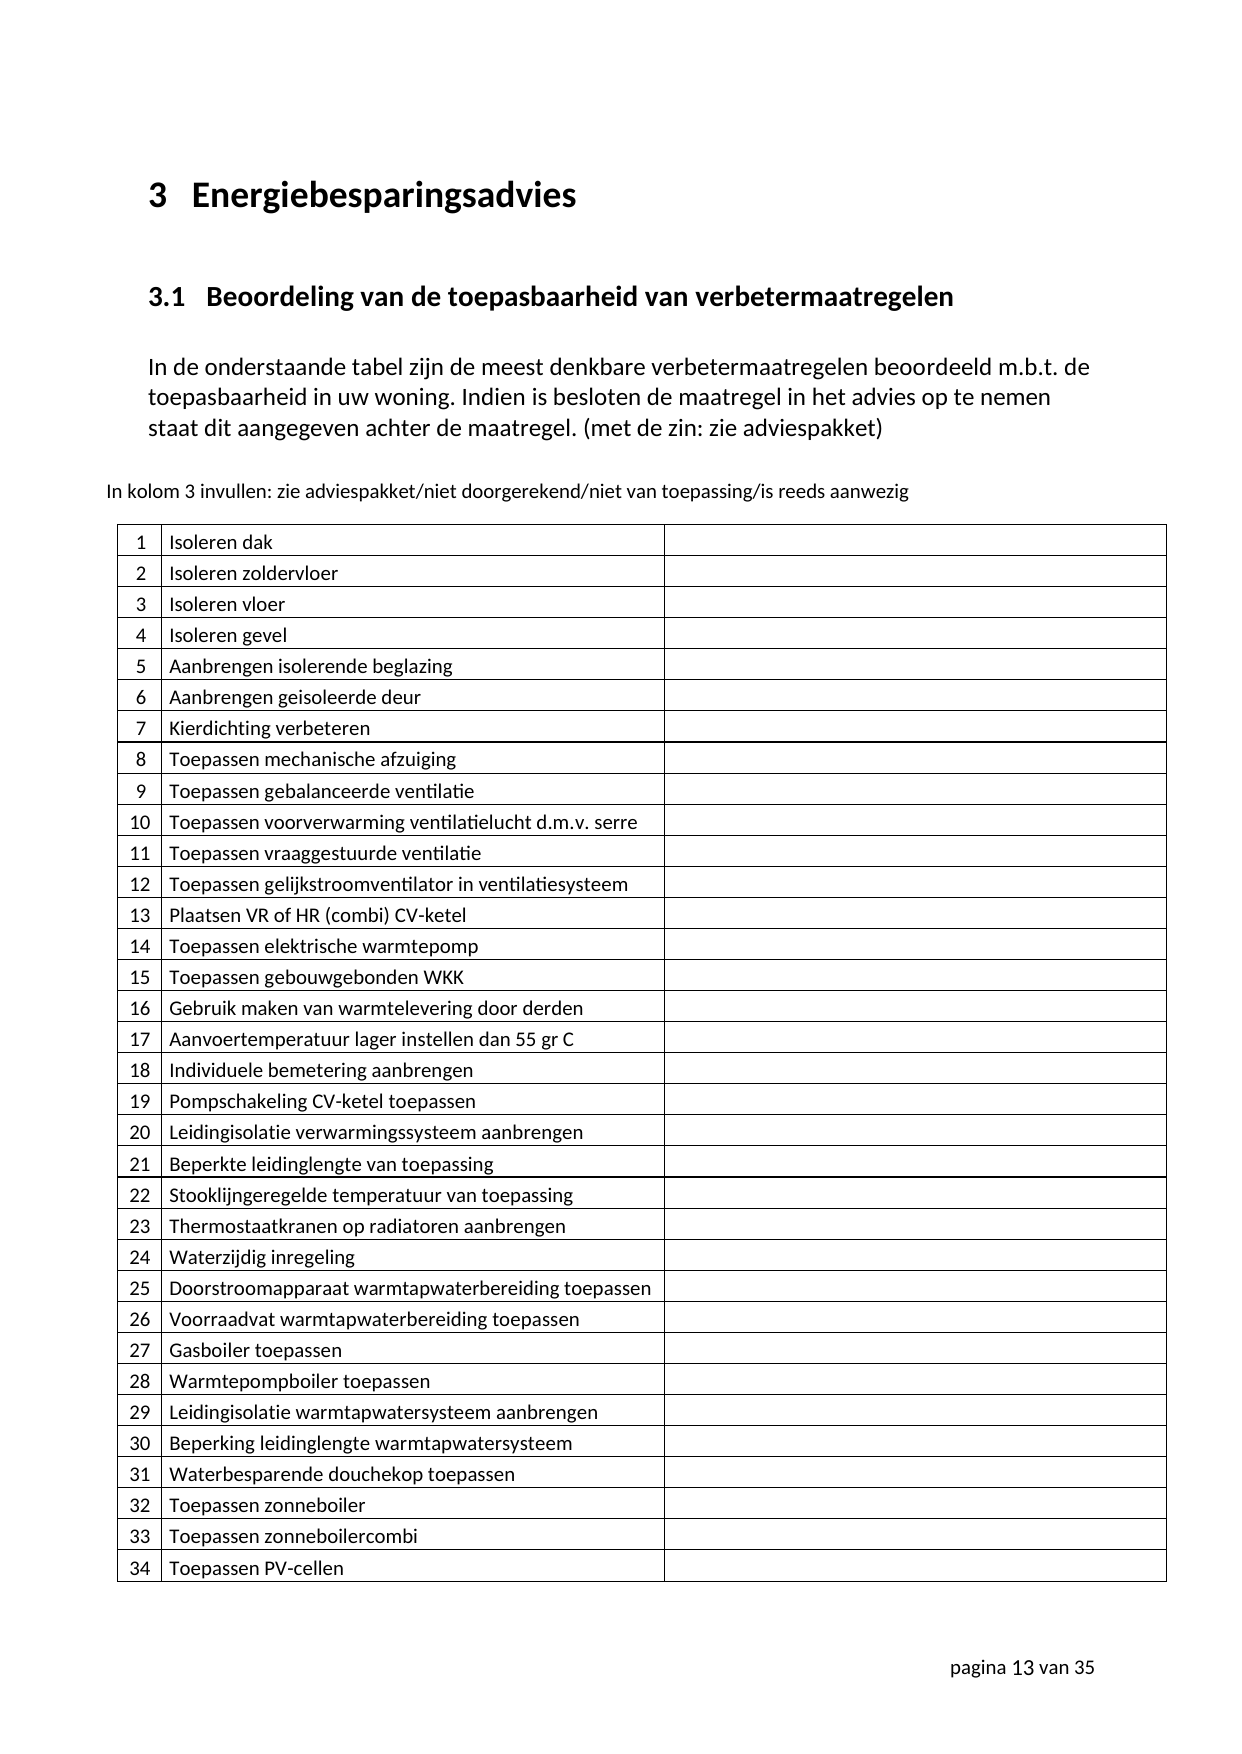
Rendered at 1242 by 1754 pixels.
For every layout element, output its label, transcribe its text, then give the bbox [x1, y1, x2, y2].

table_cell [665, 1146, 1166, 1176]
table_cell Toepassen vraaggestuurde ventilatie [162, 836, 664, 866]
table_cell Pompschakeling CV-ketel toepassen [162, 1084, 664, 1114]
table_cell 12 [118, 867, 161, 897]
table_cell Toepassen mechanische afzuiging [162, 743, 664, 772]
table_cell [665, 1209, 1166, 1239]
table_cell [665, 1550, 1166, 1581]
table_cell Gebruik maken van warmtelevering door derden [162, 991, 664, 1021]
table_cell 10 [118, 805, 161, 835]
table_cell Stooklijngeregelde temperatuur van toepassing [162, 1178, 664, 1207]
table_cell Isoleren gevel [162, 618, 664, 648]
table_cell Toepassen gebalanceerde ventilatie [162, 774, 664, 803]
table_cell [665, 1364, 1166, 1394]
table_cell 24 [118, 1240, 161, 1270]
table_cell 4 [118, 618, 161, 648]
table_cell [665, 1178, 1166, 1207]
table_cell Doorstroomapparaat warmtapwaterbereiding toepassen [162, 1271, 664, 1301]
table_cell Toepassen zonneboilercombi [162, 1519, 664, 1549]
table_cell 31 [118, 1457, 161, 1487]
table_cell [665, 1395, 1166, 1425]
table_cell 30 [118, 1426, 161, 1456]
table_cell [665, 898, 1166, 928]
table_cell Waterbesparende douchekop toepassen [162, 1457, 664, 1487]
table_cell 8 [118, 743, 161, 772]
table_cell [665, 680, 1166, 710]
table_cell [665, 867, 1166, 897]
table_cell 18 [118, 1053, 161, 1083]
text In de onderstaande tabel zijn de meest denkbare verbetermaatregelen beoordeeld m.b.t. de toepasbaarheid in uw woning. Indien is besloten de maatregel in het advies op te nemen staat dit aangegeven achter de maatregel. (met de zin: zie adviespakket) [148, 351, 1096, 442]
table_cell 33 [118, 1519, 161, 1549]
table_cell Aanbrengen geisoleerde deur [162, 680, 664, 710]
table_header [665, 525, 1166, 555]
table_cell Aanbrengen isolerende beglazing [162, 649, 664, 679]
table_cell Leidingisolatie verwarmingssysteem aanbrengen [162, 1115, 664, 1145]
table_cell 7 [118, 711, 161, 741]
table_cell 16 [118, 991, 161, 1021]
table_cell Beperking leidinglengte warmtapwatersysteem [162, 1426, 664, 1456]
table_header Isoleren dak [162, 525, 664, 555]
table_cell 15 [118, 960, 161, 990]
table_cell [665, 711, 1166, 741]
table_cell Toepassen elektrische warmtepomp [162, 929, 664, 959]
table_cell Individuele bemetering aanbrengen [162, 1053, 664, 1083]
table_cell 25 [118, 1271, 161, 1301]
table_cell [665, 1426, 1166, 1456]
table_cell [665, 1084, 1166, 1114]
table_cell [665, 1457, 1166, 1487]
table_cell [665, 1302, 1166, 1332]
table_cell 5 [118, 649, 161, 679]
table_cell [665, 556, 1166, 586]
text 3.1 Beoordeling van de toepasbaarheid van verbetermaatregelen [148, 278, 1181, 314]
table_header 1 [118, 525, 161, 555]
table_cell 11 [118, 836, 161, 866]
text In kolom 3 invullen: zie adviespakket/niet doorgerekend/niet van toepassing/is reeds aanwezig [106, 482, 1179, 503]
table_cell Leidingisolatie warmtapwatersysteem aanbrengen [162, 1395, 664, 1425]
table_cell [665, 774, 1166, 803]
table_cell [665, 1022, 1166, 1052]
table_cell 29 [118, 1395, 161, 1425]
table_cell Aanvoertemperatuur lager instellen dan 55 gr C [162, 1022, 664, 1052]
table_cell 9 [118, 774, 161, 803]
table_cell 14 [118, 929, 161, 959]
table_cell Isoleren zoldervloer [162, 556, 664, 586]
table_cell 6 [118, 680, 161, 710]
table_cell Plaatsen VR of HR (combi) CV-ketel [162, 898, 664, 928]
table_cell 32 [118, 1488, 161, 1518]
table_cell Gasboiler toepassen [162, 1333, 664, 1363]
table_cell Isoleren vloer [162, 587, 664, 617]
table_cell [665, 618, 1166, 648]
table_cell Kierdichting verbeteren [162, 711, 664, 741]
table_cell 21 [118, 1146, 161, 1176]
table_cell Beperkte leidinglengte van toepassing [162, 1146, 664, 1176]
table_cell Thermostaatkranen op radiatoren aanbrengen [162, 1209, 664, 1239]
table_cell 27 [118, 1333, 161, 1363]
table_cell Voorraadvat warmtapwaterbereiding toepassen [162, 1302, 664, 1332]
table_cell [665, 1240, 1166, 1270]
table_cell 20 [118, 1115, 161, 1145]
table_cell [665, 1271, 1166, 1301]
table_cell [665, 1115, 1166, 1145]
table_cell [665, 1488, 1166, 1518]
table_cell 22 [118, 1178, 161, 1207]
table_cell [665, 805, 1166, 835]
table_cell Warmtepompboiler toepassen [162, 1364, 664, 1394]
table_cell 17 [118, 1022, 161, 1052]
table_cell Waterzijdig inregeling [162, 1240, 664, 1270]
table_cell 3 [118, 587, 161, 617]
table_cell Toepassen gebouwgebonden WKK [162, 960, 664, 990]
table_cell 19 [118, 1084, 161, 1114]
table_cell Toepassen gelijkstroomventilator in ventilatiesysteem [162, 867, 664, 897]
table_cell [665, 929, 1166, 959]
table_cell Toepassen voorverwarming ventilatielucht d.m.v. serre [162, 805, 664, 835]
table_cell [665, 836, 1166, 866]
table_cell Toepassen zonneboiler [162, 1488, 664, 1518]
table_cell 2 [118, 556, 161, 586]
table_cell 26 [118, 1302, 161, 1332]
table_cell [665, 649, 1166, 679]
table_cell [665, 1053, 1166, 1083]
table_cell 34 [118, 1550, 161, 1581]
table_cell 28 [118, 1364, 161, 1394]
text 3 Energiebesparingsadvies [148, 171, 1181, 217]
table_cell [665, 1333, 1166, 1363]
table_cell [665, 587, 1166, 617]
table_cell 23 [118, 1209, 161, 1239]
table_cell 13 [118, 898, 161, 928]
table_cell [665, 960, 1166, 990]
table_cell Toepassen PV-cellen [162, 1550, 664, 1581]
table_cell [665, 1519, 1166, 1549]
table_cell [665, 991, 1166, 1021]
table_cell [665, 743, 1166, 772]
